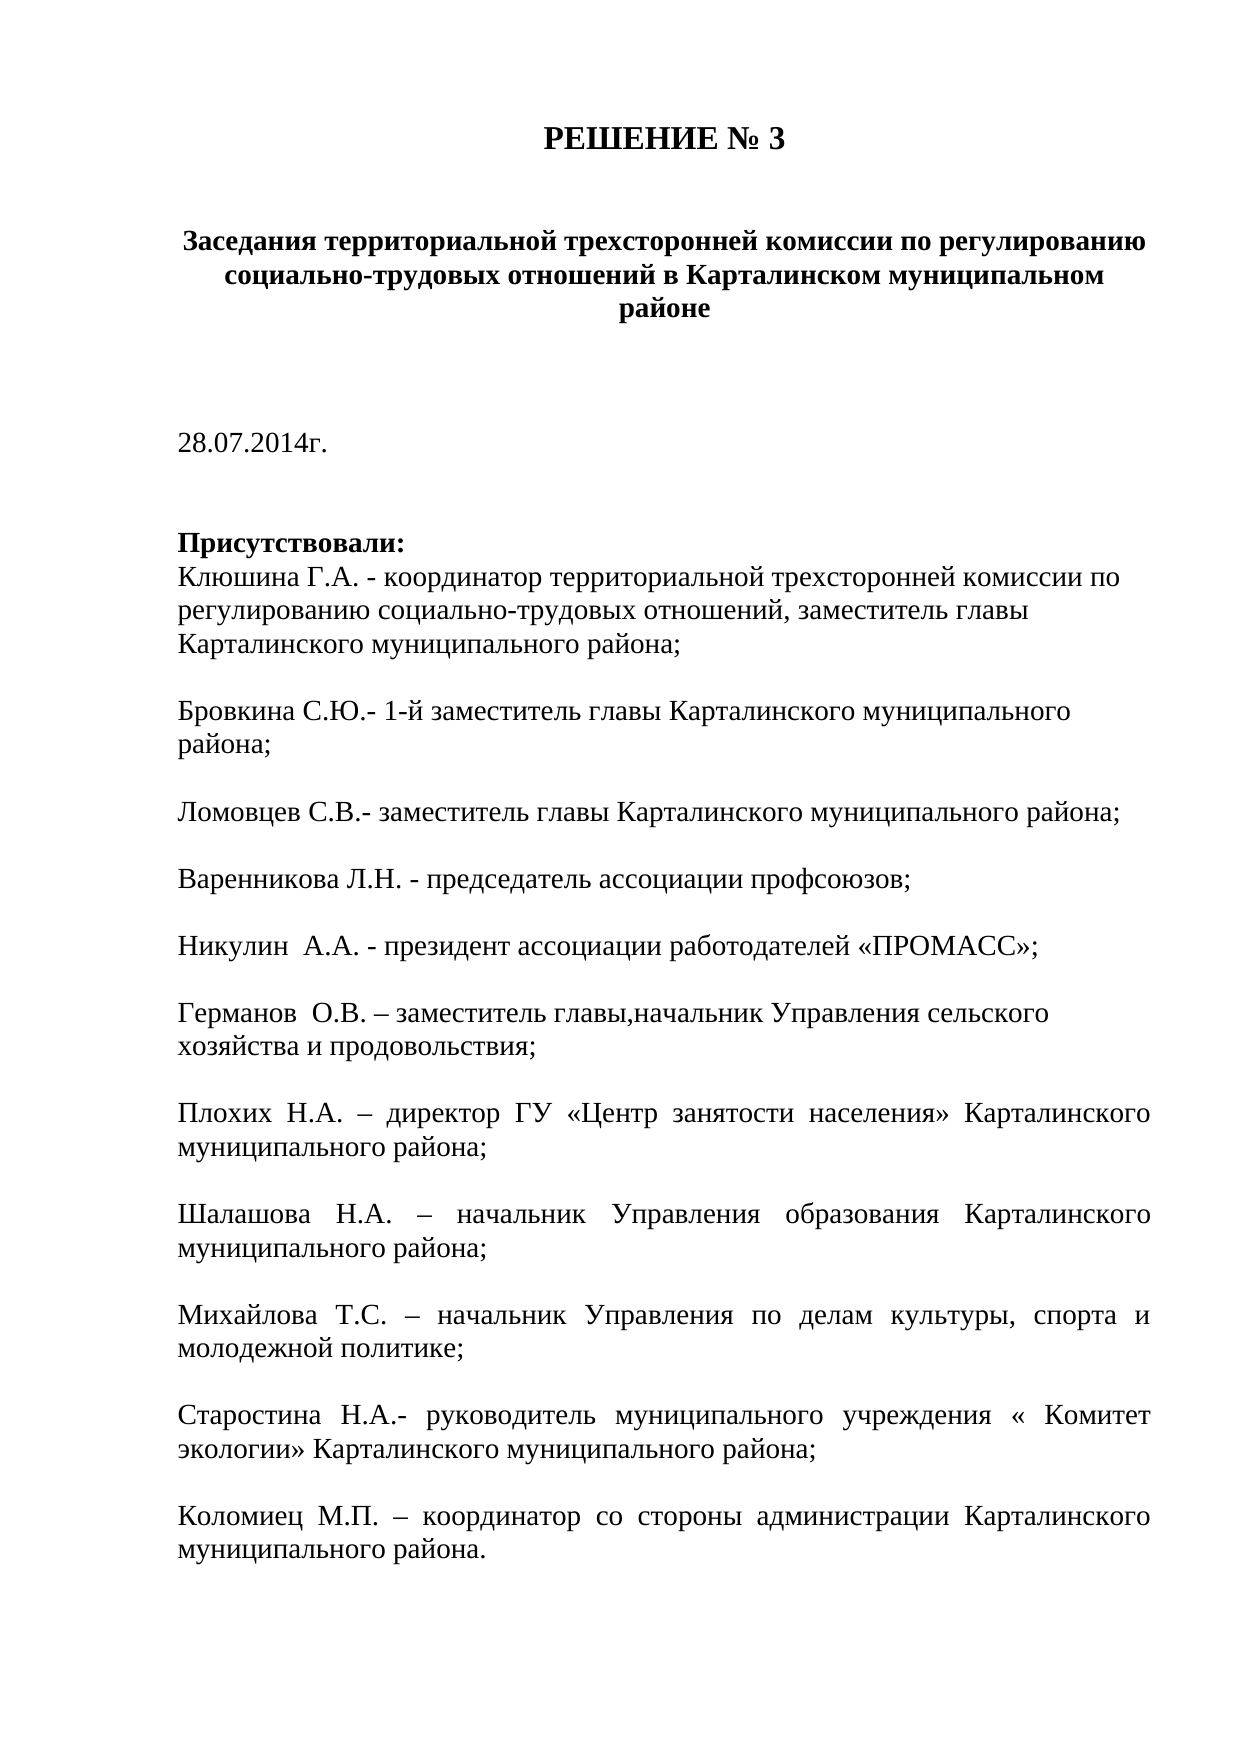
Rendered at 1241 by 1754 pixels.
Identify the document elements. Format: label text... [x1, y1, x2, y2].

text Германов О.В. – заместитель главы,начальник Управления сельского хозяйства и продовольствия; [177, 995, 1152, 1062]
text Присутствовали: [177, 525, 1152, 559]
text Бровкина С.Ю.- 1-й заместитель главы Карталинского муниципального района; [177, 693, 1152, 760]
text социально-трудовых отношений в Карталинском муниципальном районе [177, 257, 1152, 324]
text Никулин А.А. - президент ассоциации работодателей «ПРОМАСС»; [177, 928, 1152, 961]
text Михайлова Т.С. – начальник Управления по делам культуры, спорта и молодежной политике; [177, 1297, 1152, 1364]
text Шалашова Н.А. – начальник Управления образования Карталинского муниципального района; [177, 1196, 1152, 1263]
text Плохих Н.А. – директор ГУ «Центр занятости населения» Карталинского муниципального района; [177, 1096, 1152, 1163]
text Заседания территориальной трехсторонней комиссии по регулированию [177, 223, 1152, 257]
text РЕШЕНИЕ № 3 [177, 118, 1152, 156]
text Клюшина Г.А. - координатор территориальной трехсторонней комиссии по регулированию социально-трудовых отношений, заместитель главы Карталинского муниципального района; [177, 559, 1152, 659]
text 28.07.2014г. [177, 425, 1152, 458]
text Ломовцев С.В.- заместитель главы Карталинского муниципального района; [177, 794, 1152, 827]
text Коломиец М.П. – координатор со стороны администрации Карталинского муниципального района. [177, 1498, 1152, 1565]
text Старостина Н.А.- руководитель муниципального учреждения « Комитет экологии» Карталинского муниципального района; [177, 1397, 1152, 1464]
text Варенникова Л.Н. - председатель ассоциации профсоюзов; [177, 861, 1152, 894]
